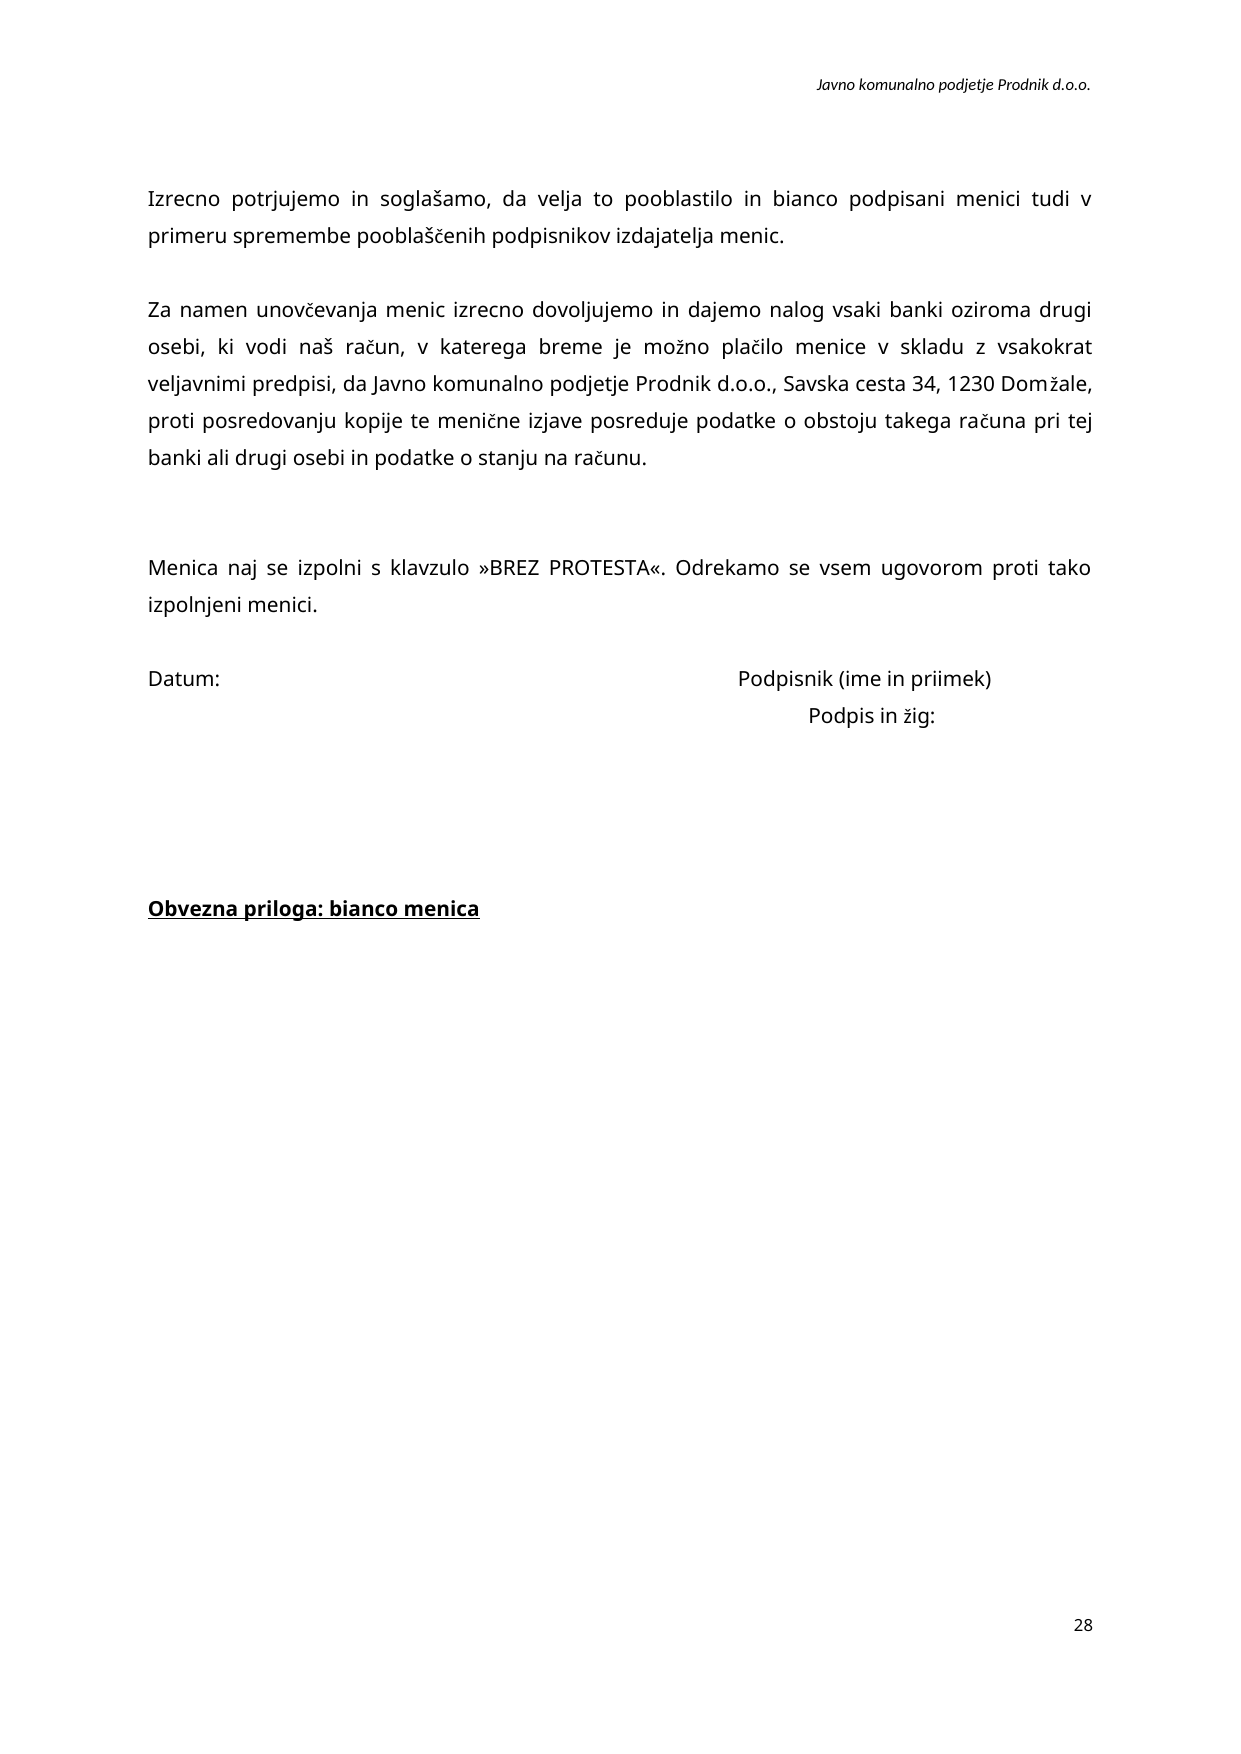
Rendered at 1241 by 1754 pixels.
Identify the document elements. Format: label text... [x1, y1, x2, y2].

text Izrecno potrjujemo in soglašamo, da velja to pooblastilo in bianco podpisani menici tudi v primeru spremembe pooblaščenih podpisnikov izdajatelja menic. [148, 184, 1093, 250]
text Podpis in žig: [664, 701, 1093, 729]
text Obvezna priloga: bianco menica [148, 894, 1093, 922]
text Za namen unovčevanja menic izrecno dovoljujemo in dajemo nalog vsaki banki oziroma drugi osebi, ki vodi naš račun, v katerega breme je možno plačilo menice v skladu z vsakokrat veljavnimi predpisi, da Javno komunalno podjetje Prodnik d.o.o., Savska cesta 34, 1230 Domžale, proti posredovanju kopije te menične izjave posreduje podatke o obstoju takega računa pri tej banki ali drugi osebi in podatke o stanju na računu. [148, 295, 1093, 471]
text Menica naj se izpolni s klavzulo »BREZ PROTESTA«. Odrekamo se vsem ugovorom proti tako izpolnjeni menici. [148, 553, 1093, 618]
text Datum: Podpisnik (ime in priimek) [148, 664, 1093, 692]
